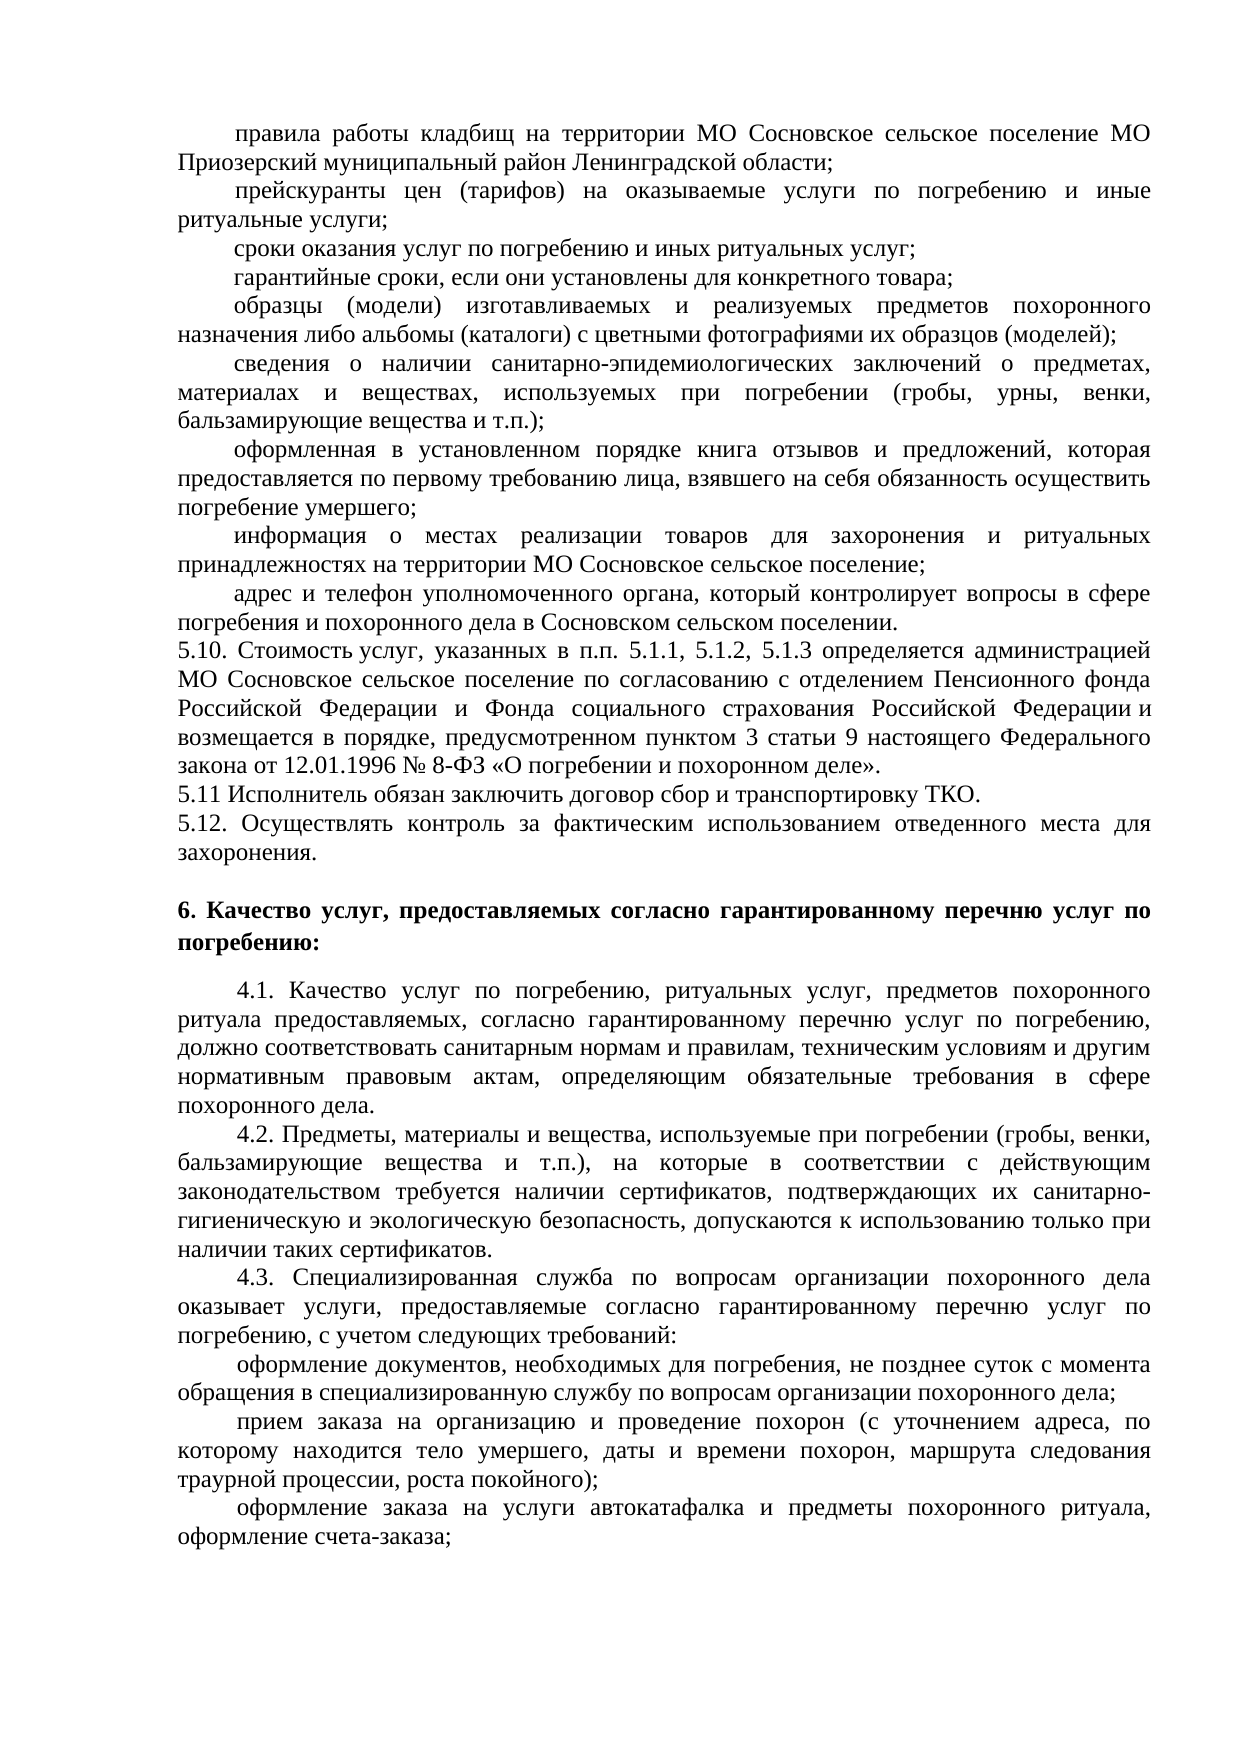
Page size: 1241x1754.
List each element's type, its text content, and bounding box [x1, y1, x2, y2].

text сроки оказания услуг по погребению и иных ритуальных услуг; [177, 233, 1152, 262]
text 4.3. Специализированная служба по вопросам организации похоронного дела оказывает услуги, предоставляемые согласно гарантированному перечню услуг по погребению, с учетом следующих требований: [177, 1262, 1152, 1349]
text оформление заказа на услуги автокатафалка и предметы похоронного ритуала, оформление счета-заказа; [177, 1492, 1152, 1550]
text оформленная в установленном порядке книга отзывов и предложений, которая предоставляется по первому требованию лица, взявшего на себя обязанность осуществить погребение умершего; [177, 434, 1152, 521]
text гарантийные сроки, если они установлены для конкретного товара; [177, 262, 1152, 291]
text образцы (модели) изготавливаемых и реализуемых предметов похоронного назначения либо альбомы (каталоги) с цветными фотографиями их образцов (моделей); [177, 291, 1152, 348]
text правила работы кладбищ на территории МО Сосновское сельское поселение МО Приозерский муниципальный район Ленинградской области; [177, 118, 1152, 176]
text 4.2. Предметы, материалы и вещества, используемые при погребении (гробы, венки, бальзамирующие вещества и т.п.), на которые в соответствии с действующим законодательством требуется наличии сертификатов, подтверждающих их санитарно-гигиеническую и экологическую безопасность, допускаются к использованию только при наличии таких сертификатов. [177, 1119, 1152, 1262]
text 5.10. Стоимость услуг, указанных в п.п. 5.1.1, 5.1.2, 5.1.3 определяется администрацией МО Сосновское сельское поселение по согласованию с отделением Пенсионного фонда Российской Федерации и Фонда социального страхования Российской Федерации и возмещается в порядке, предусмотренном пунктом 3 статьи 9 настоящего Федерального закона от 12.01.1996 № 8-ФЗ «О погребении и похоронном деле». [177, 636, 1152, 779]
text сведения о наличии санитарно-эпидемиологических заключений о предметах, материалах и веществах, используемых при погребении (гробы, урны, венки, бальзамирующие вещества и т.п.); [177, 348, 1152, 434]
text 5.12. Осуществлять контроль за фактическим использованием отведенного места для захоронения. [177, 808, 1152, 866]
text 5.11 Исполнитель обязан заключить договор сбор и транспортировку ТКО. [177, 779, 1152, 808]
text информация о местах реализации товаров для захоронения и ритуальных принадлежностях на территории МО Сосновское сельское поселение; [177, 521, 1152, 578]
text прием заказа на организацию и проведение похорон (с уточнением адреса, по которому находится тело умершего, даты и времени похорон, маршрута следования траурной процессии, роста покойного); [177, 1406, 1152, 1492]
text оформление документов, необходимых для погребения, не позднее суток с момента обращения в специализированную службу по вопросам организации похоронного дела; [177, 1349, 1152, 1406]
text адрес и телефон уполномоченного органа, который контролирует вопросы в сфере погребения и похоронного дела в Сосновском сельском поселении. [177, 578, 1152, 636]
text 4.1. Качество услуг по погребению, ритуальных услуг, предметов похоронного ритуала предоставляемых, согласно гарантированному перечню услуг по погребению, должно соответствовать санитарным нормам и правилам, техническим условиям и другим нормативным правовым актам, определяющим обязательные требования в сфере похоронного дела. [177, 975, 1152, 1119]
text прейскуранты цен (тарифов) на оказываемые услуги по погребению и иные ритуальные услуги; [177, 176, 1152, 233]
text 6. Качество услуг, предоставляемых согласно гарантированному перечню услуг по погребению: [177, 894, 1152, 956]
